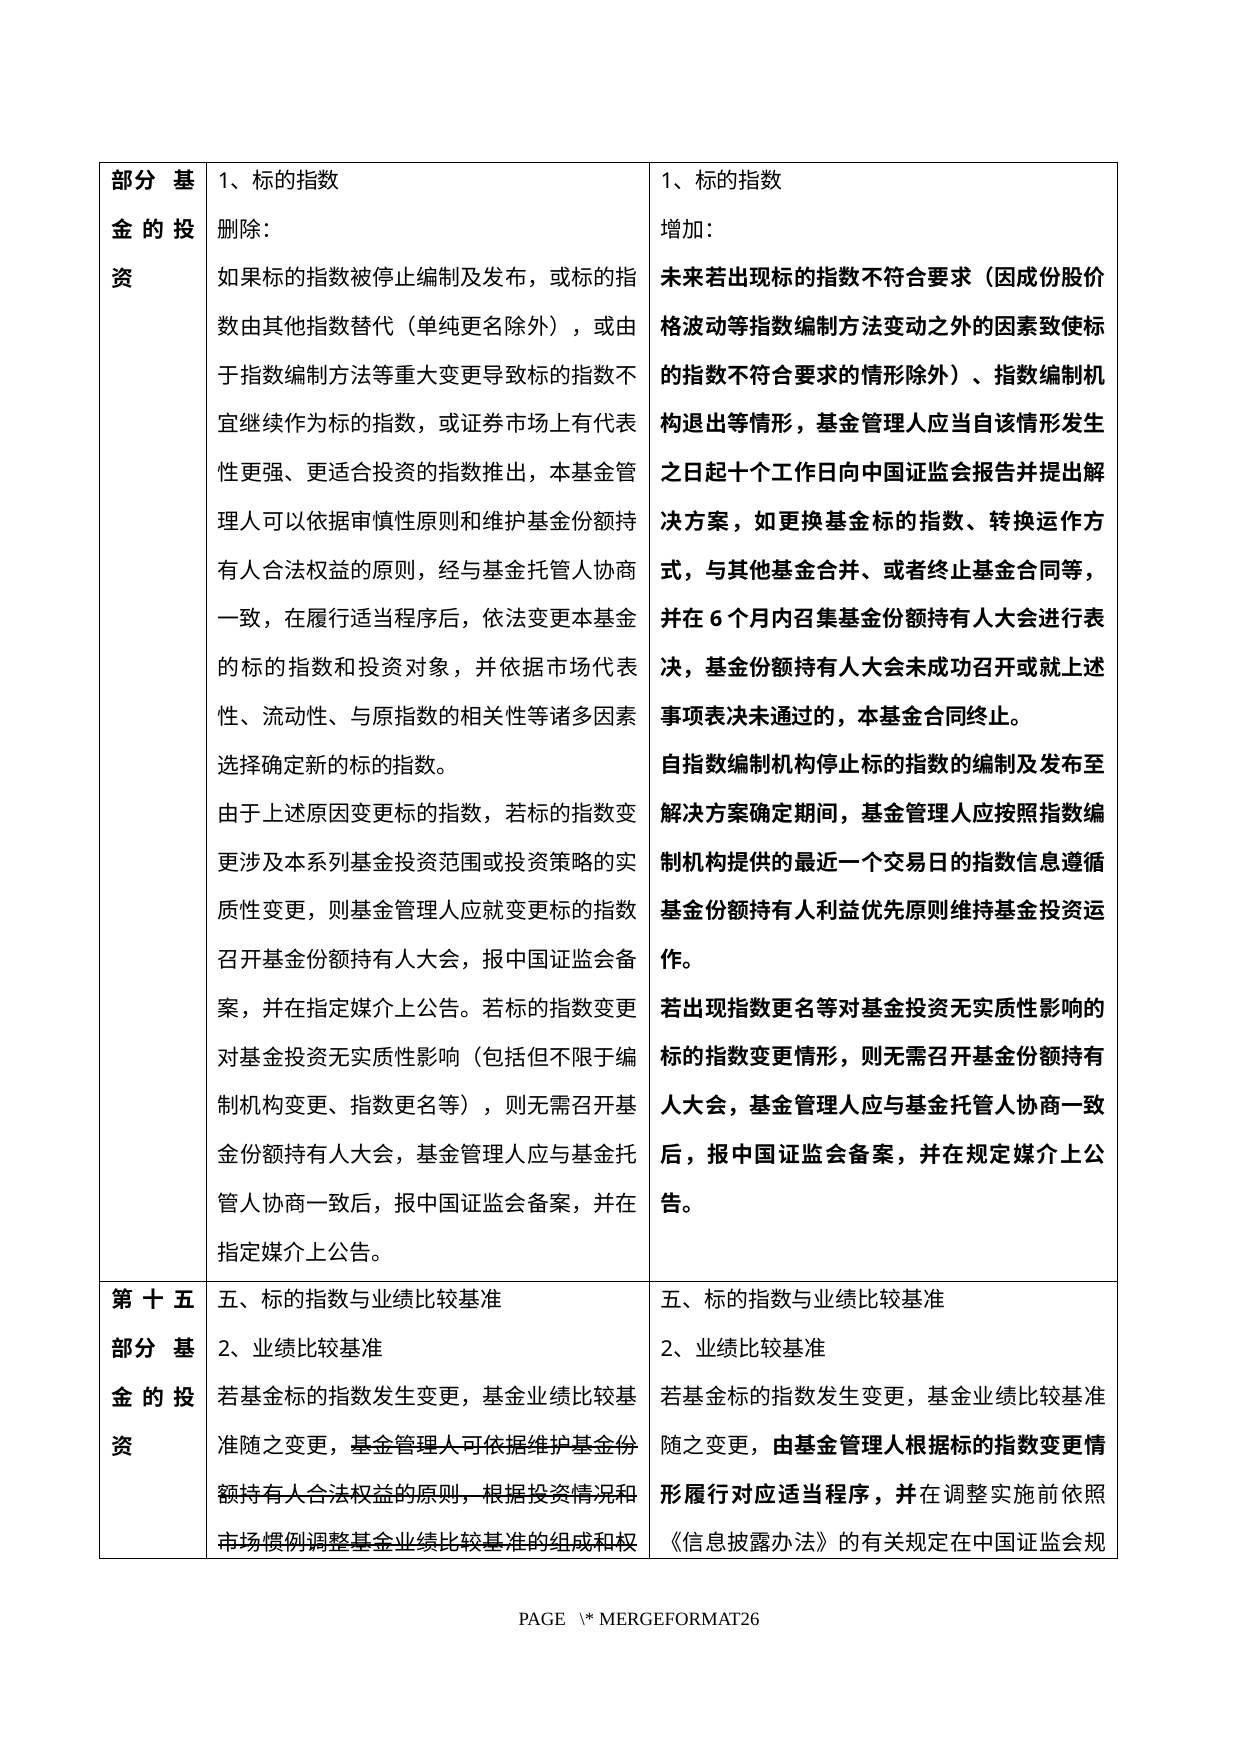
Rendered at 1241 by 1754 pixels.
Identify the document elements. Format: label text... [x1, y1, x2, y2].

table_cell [207, 1282, 649, 1557]
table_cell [207, 163, 649, 1281]
table_cell 第十五部分 基金的投资 [100, 163, 206, 1281]
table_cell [650, 1282, 1117, 1557]
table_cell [650, 163, 1117, 1281]
table_cell 第十五部分 基金的投资 [100, 1282, 206, 1557]
